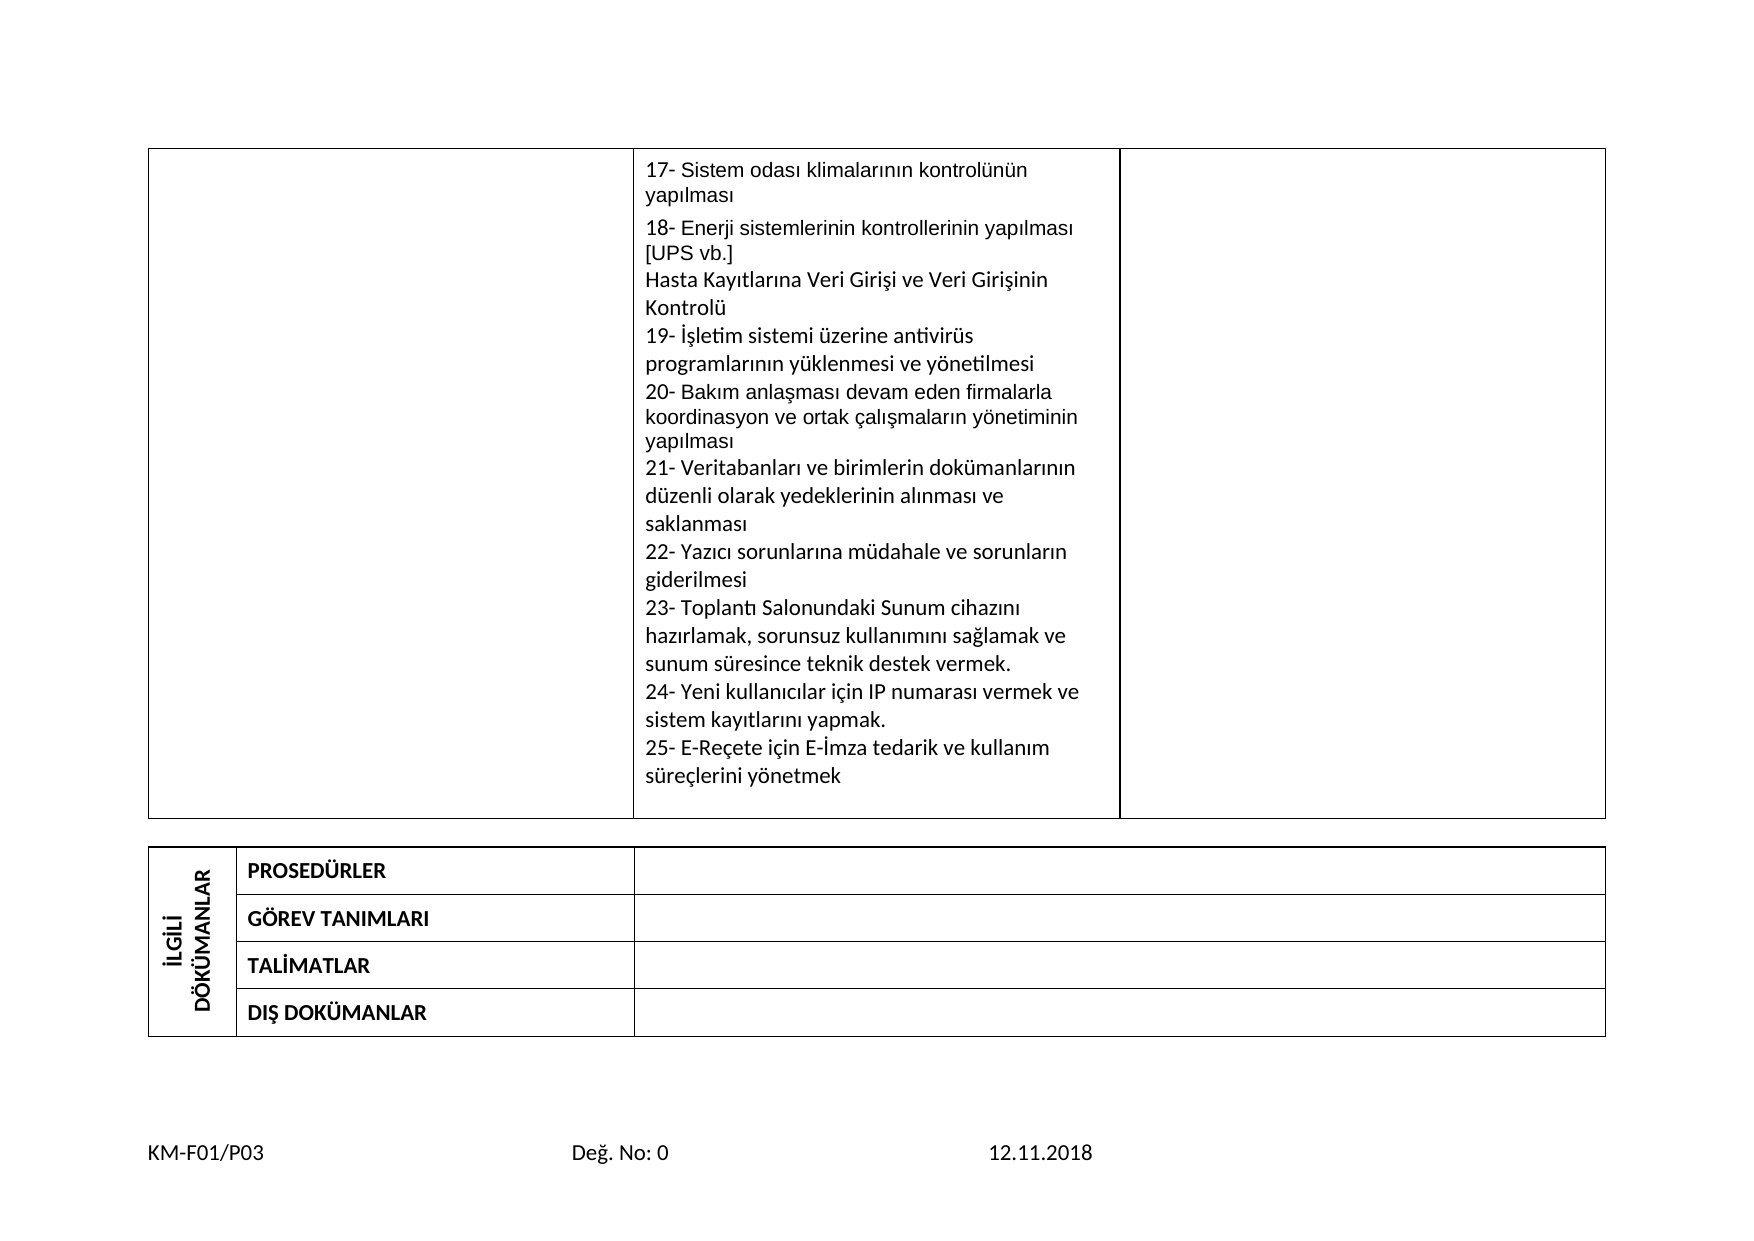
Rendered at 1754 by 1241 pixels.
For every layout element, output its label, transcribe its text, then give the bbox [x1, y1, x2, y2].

table_header PROSEDÜRLER [237, 848, 634, 894]
table_cell [635, 942, 1605, 988]
table_cell GÖREV TANIMLARI [237, 895, 634, 941]
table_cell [634, 149, 1119, 817]
table_header İLGİLİ DÖKÜMANLAR [149, 848, 236, 1036]
table_cell [635, 895, 1605, 941]
table_header [635, 848, 1605, 894]
table_cell TALİMATLAR [237, 942, 634, 988]
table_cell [1121, 149, 1605, 817]
table_cell DIŞ DOKÜMANLAR [237, 989, 634, 1036]
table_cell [149, 149, 633, 817]
table_cell [635, 989, 1605, 1036]
